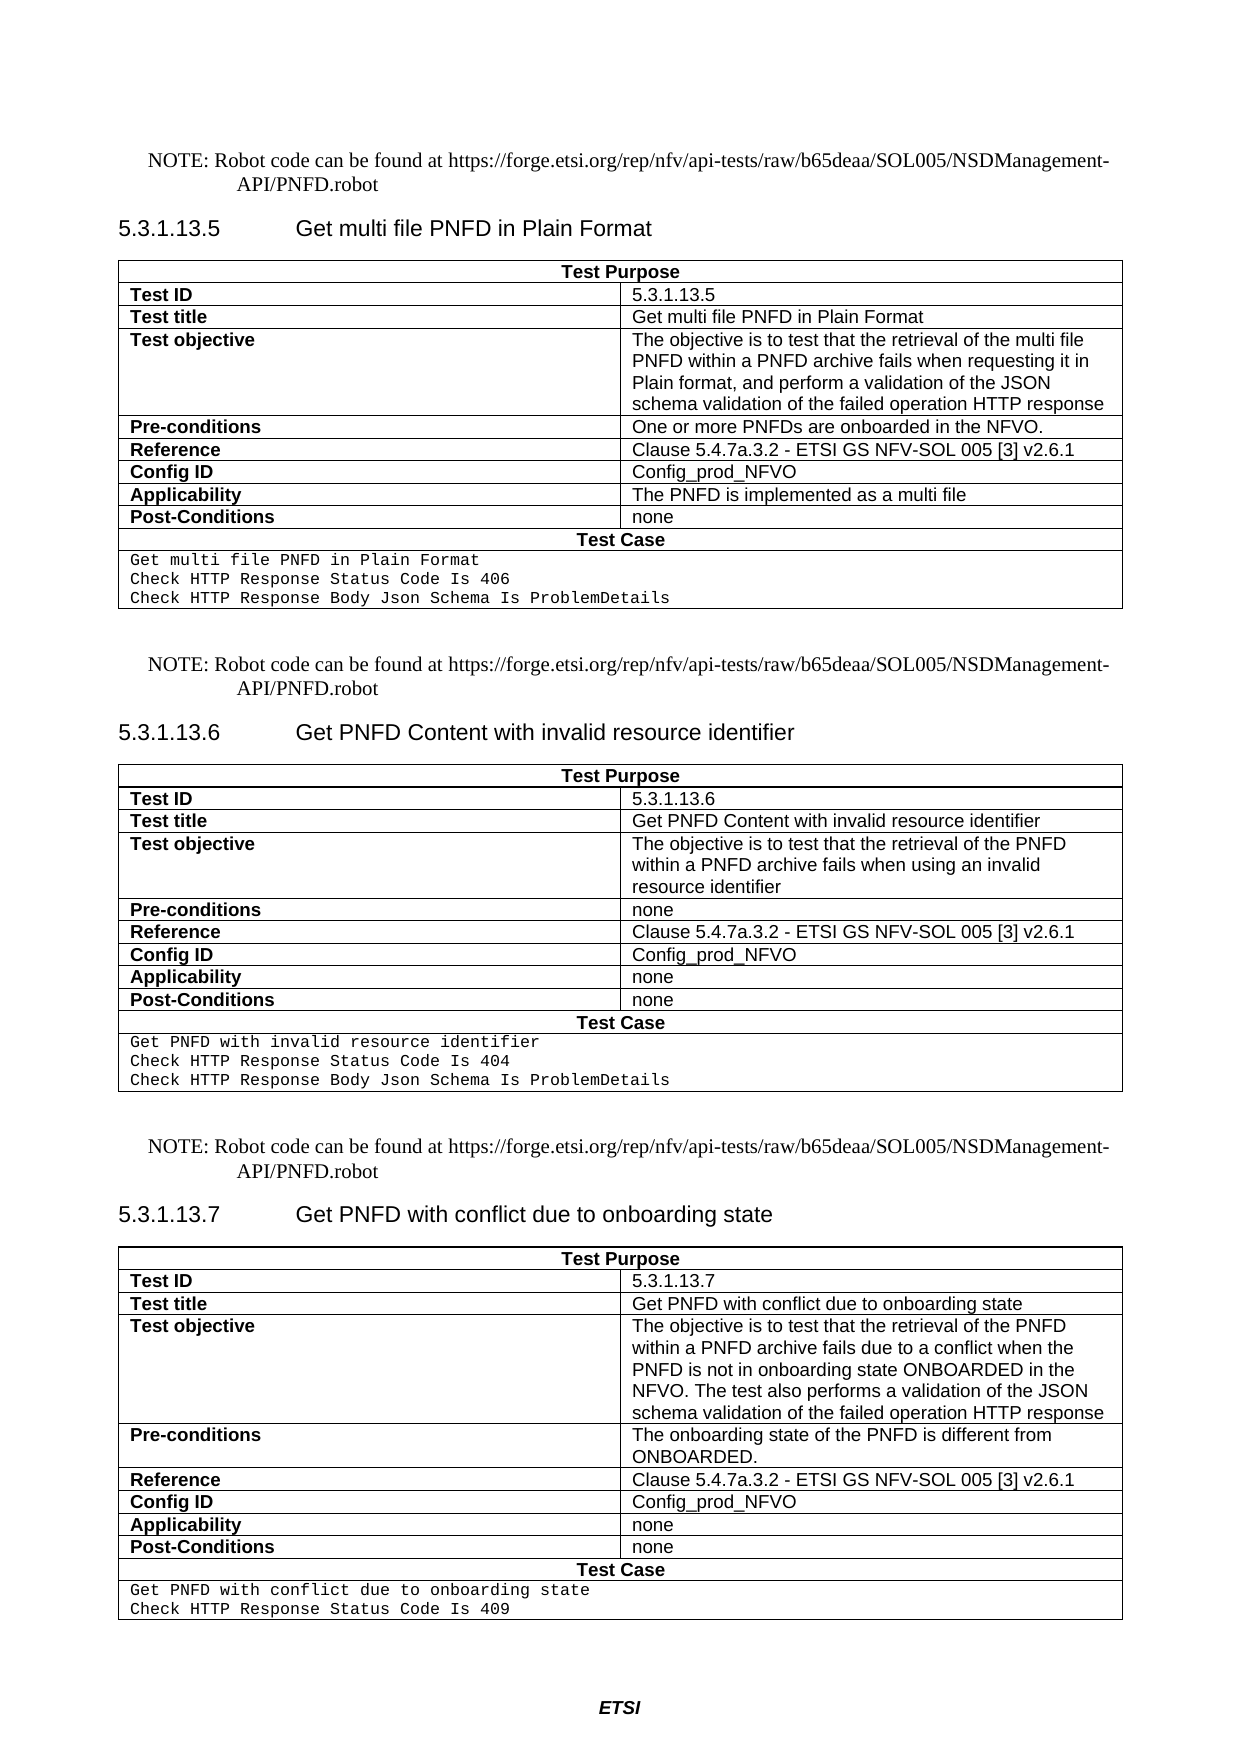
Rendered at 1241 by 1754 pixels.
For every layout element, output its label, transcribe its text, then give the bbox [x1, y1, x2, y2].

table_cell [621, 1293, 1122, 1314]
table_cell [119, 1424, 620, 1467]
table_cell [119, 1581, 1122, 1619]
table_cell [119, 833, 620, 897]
text NOTE: Robot code can be found at https://forge.etsi.org/rep/nfv/api-tests/raw/b65deaa/SOL005/NSDManagement-API/PNFD.robot [148, 148, 1122, 196]
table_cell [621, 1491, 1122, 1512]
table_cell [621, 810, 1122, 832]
subtitle 5.3.1.13.7 Get PNFD with conflict due to onboarding state [118, 1201, 1122, 1228]
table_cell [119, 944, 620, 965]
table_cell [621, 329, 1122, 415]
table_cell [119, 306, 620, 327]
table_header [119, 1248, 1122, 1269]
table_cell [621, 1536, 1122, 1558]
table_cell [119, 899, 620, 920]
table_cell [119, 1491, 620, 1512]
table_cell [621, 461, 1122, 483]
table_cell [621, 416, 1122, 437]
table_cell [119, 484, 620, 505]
text NOTE: Robot code can be found at https://forge.etsi.org/rep/nfv/api-tests/raw/b65deaa/SOL005/NSDManagement-API/PNFD.robot [148, 652, 1122, 700]
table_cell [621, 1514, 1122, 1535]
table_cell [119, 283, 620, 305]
subtitle 5.3.1.13.5 Get multi file PNFD in Plain Format [118, 214, 1122, 241]
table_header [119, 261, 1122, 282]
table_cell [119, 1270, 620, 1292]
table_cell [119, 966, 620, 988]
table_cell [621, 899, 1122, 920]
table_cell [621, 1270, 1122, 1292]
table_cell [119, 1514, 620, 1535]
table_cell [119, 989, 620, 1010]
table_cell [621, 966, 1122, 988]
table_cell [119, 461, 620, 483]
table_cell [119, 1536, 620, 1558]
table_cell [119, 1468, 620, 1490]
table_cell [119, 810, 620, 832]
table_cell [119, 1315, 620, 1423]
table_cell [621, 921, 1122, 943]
subtitle 5.3.1.13.6 Get PNFD Content with invalid resource identifier [118, 719, 1122, 745]
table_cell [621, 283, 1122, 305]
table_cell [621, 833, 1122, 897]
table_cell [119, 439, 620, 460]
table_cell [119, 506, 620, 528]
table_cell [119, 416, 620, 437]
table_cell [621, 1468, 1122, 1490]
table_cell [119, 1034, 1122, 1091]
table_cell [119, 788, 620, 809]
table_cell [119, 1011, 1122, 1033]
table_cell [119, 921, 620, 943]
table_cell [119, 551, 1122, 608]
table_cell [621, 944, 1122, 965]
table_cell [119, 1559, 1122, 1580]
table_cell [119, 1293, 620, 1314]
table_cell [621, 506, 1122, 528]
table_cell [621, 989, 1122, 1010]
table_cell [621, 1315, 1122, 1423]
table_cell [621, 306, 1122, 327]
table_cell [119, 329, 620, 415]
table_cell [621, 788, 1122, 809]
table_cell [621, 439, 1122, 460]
text NOTE: Robot code can be found at https://forge.etsi.org/rep/nfv/api-tests/raw/b65deaa/SOL005/NSDManagement-API/PNFD.robot [148, 1134, 1122, 1183]
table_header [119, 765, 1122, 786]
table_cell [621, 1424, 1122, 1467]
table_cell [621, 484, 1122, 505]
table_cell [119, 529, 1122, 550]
